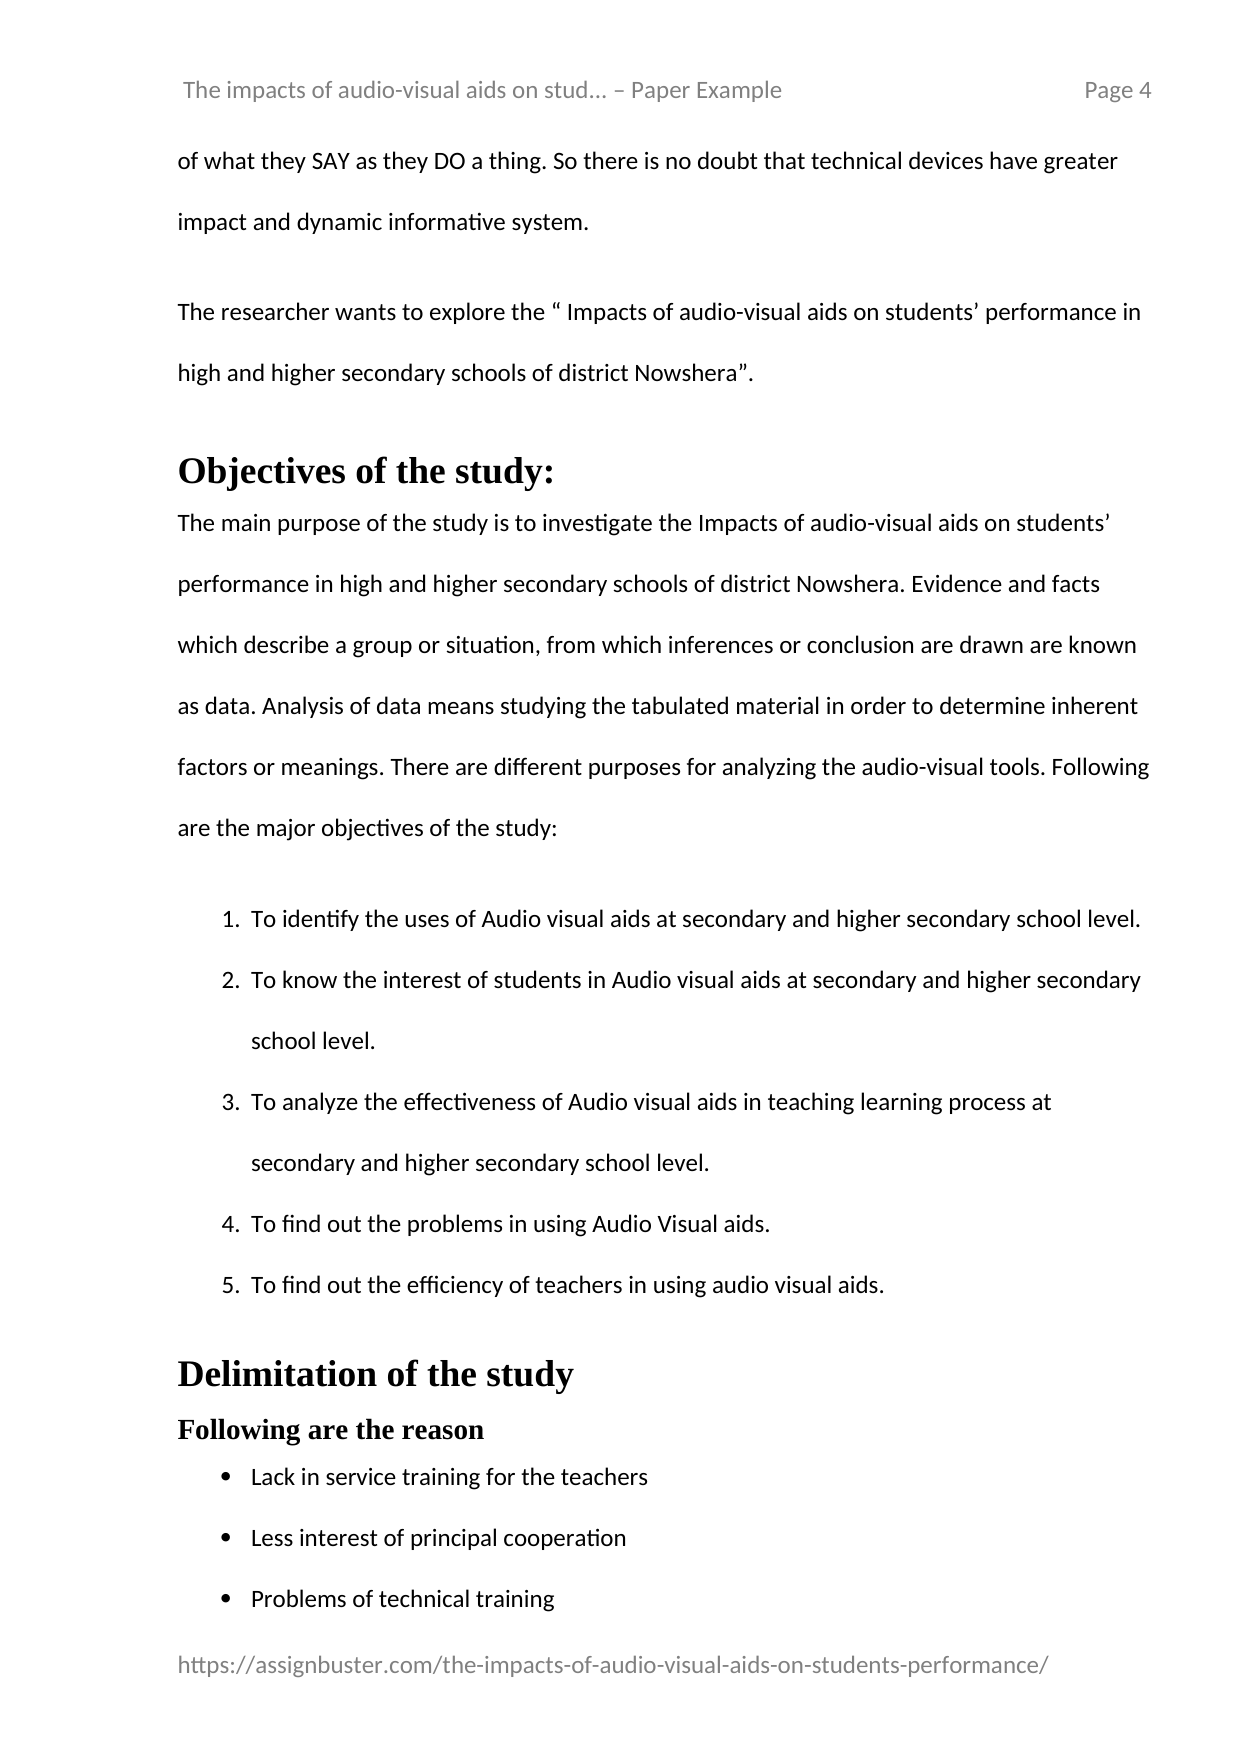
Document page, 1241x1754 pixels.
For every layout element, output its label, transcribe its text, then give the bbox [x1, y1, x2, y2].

subtitle Delimitation of the study [177, 1351, 1152, 1394]
list Problems of technical training [221, 1583, 1152, 1613]
text The researcher wants to explore the “ Impacts of audio-visual aids on students’ performance in high and higher secondary schools of district Nowshera”. [177, 297, 1152, 388]
list Less interest of principal cooperation [221, 1522, 1152, 1552]
subtitle Objectives of the study: [177, 448, 1152, 491]
subtitle Following are the reason [177, 1412, 1152, 1446]
list To analyze the effectiveness of Audio visual aids in teaching learning process at secondary and higher secondary school level. [221, 1086, 1152, 1178]
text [177, 145, 1152, 237]
list To know the interest of students in Audio visual aids at secondary and higher secondary school level. [221, 964, 1152, 1056]
list To find out the efficiency of teachers in using audio visual aids. [221, 1269, 1152, 1300]
text The main purpose of the study is to investigate the Impacts of audio-visual aids on students’ performance in high and higher secondary schools of district Nowshera. Evidence and facts which describe a group or situation, from which inferences or conclusion are drawn are known as data. Analysis of data means studying the tabulated material in order to determine inherent factors or meanings. There are different purposes for analyzing the audio-visual tools. Following are the major objectives of the study: [177, 507, 1152, 843]
list To identify the uses of Audio visual aids at secondary and higher secondary school level. [221, 903, 1152, 933]
list To find out the problems in using Audio Visual aids. [221, 1208, 1152, 1239]
list Lack in service training for the teachers [221, 1461, 1152, 1491]
